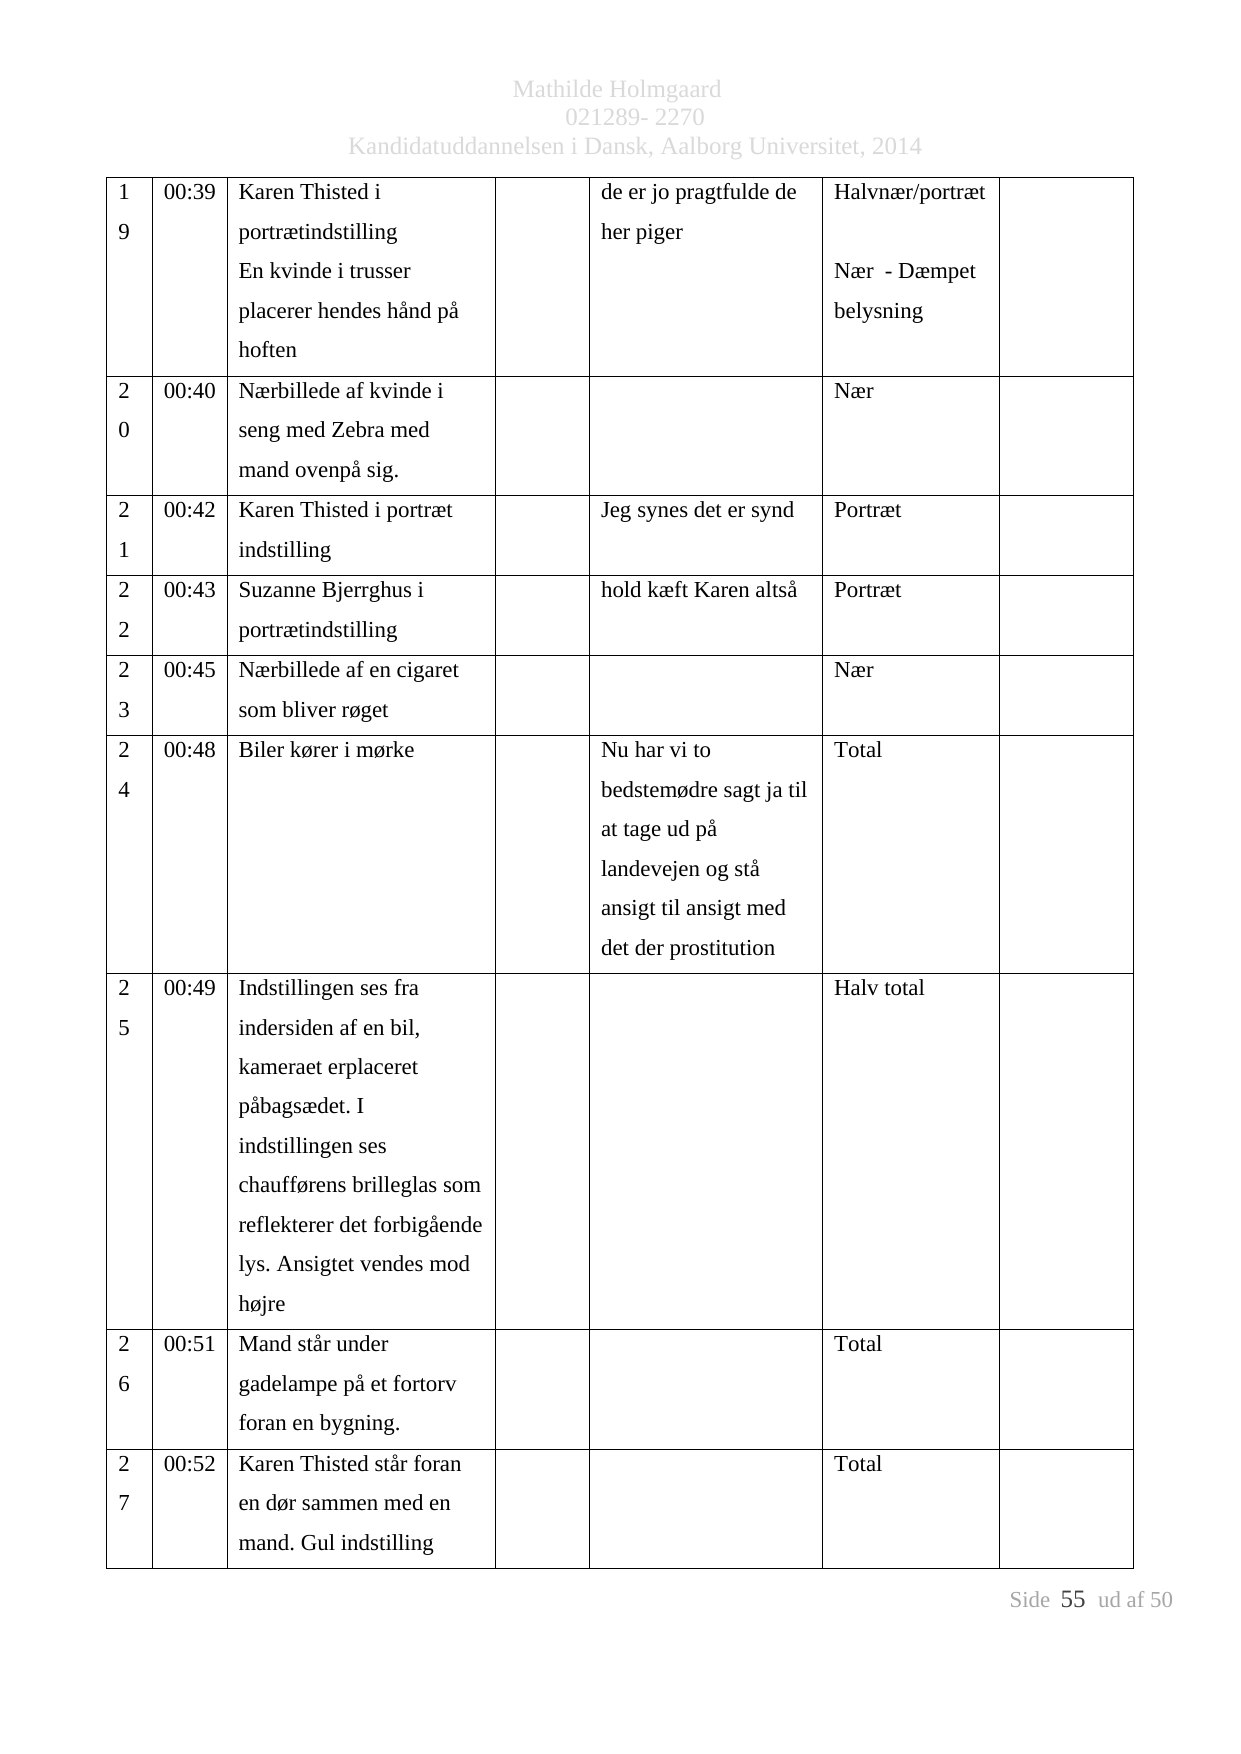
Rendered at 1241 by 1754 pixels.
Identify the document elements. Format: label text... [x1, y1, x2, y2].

table_cell [1000, 974, 1133, 1329]
table_cell [1000, 496, 1133, 575]
table_cell [590, 656, 822, 735]
table_cell 00:40 [153, 377, 227, 495]
table_cell 26 [107, 1330, 152, 1449]
table_cell 19 [107, 178, 152, 376]
table_cell Nær [823, 656, 999, 735]
table_cell Indstillingen ses fra indersiden af en bil, kameraet erplaceret påbagsædet. I indstillingen ses chaufførens brilleglas som reflekterer det forbigående lys. Ansigtet vendes mod højre [228, 974, 495, 1329]
table_cell [496, 736, 589, 973]
table_cell [496, 974, 589, 1329]
table_cell Biler kører i mørke [228, 736, 495, 973]
table_cell hold kæft Karen altså [590, 576, 822, 655]
table_cell 00:43 [153, 576, 227, 655]
table_cell [496, 1330, 589, 1449]
table_cell Halv total [823, 974, 999, 1329]
table_cell Karen Thisted står foran en dør sammen med en mand. Gul indstilling [228, 1450, 495, 1568]
table_cell 24 [107, 736, 152, 973]
table_cell 27 [107, 1450, 152, 1568]
table_cell [590, 1450, 822, 1568]
table_cell 00:49 [153, 974, 227, 1329]
table_cell 22 [107, 576, 152, 655]
table_cell [590, 974, 822, 1329]
table_cell Portræt [823, 576, 999, 655]
table_cell de er jo pragtfulde de her piger [590, 178, 822, 376]
table_cell 00:42 [153, 496, 227, 575]
table_cell 00:48 [153, 736, 227, 973]
table_cell Portræt [823, 496, 999, 575]
table_cell [1000, 377, 1133, 495]
table_cell [1000, 656, 1133, 735]
table_cell 00:39 [153, 178, 227, 376]
table_cell Total [823, 1330, 999, 1449]
table_cell Suzanne Bjerrghus i portrætindstilling [228, 576, 495, 655]
table_cell [590, 377, 822, 495]
table_cell 21 [107, 496, 152, 575]
table_cell Karen Thisted i portrætindstilling En kvinde i trusser placerer hendes hånd på hoften [228, 178, 495, 376]
table_cell Nærbillede af en cigaret som bliver røget [228, 656, 495, 735]
table_cell [1000, 1330, 1133, 1449]
table_cell [1000, 736, 1133, 973]
table_cell 23 [107, 656, 152, 735]
table_cell 25 [107, 974, 152, 1329]
table_cell Nærbillede af kvinde i seng med Zebra med mand ovenpå sig. [228, 377, 495, 495]
table_cell Halvnær/portræt Nær - Dæmpet belysning [823, 178, 999, 376]
table_cell 00:51 [153, 1330, 227, 1449]
table_cell [1000, 1450, 1133, 1568]
table_cell Nu har vi to bedstemødre sagt ja til at tage ud på landevejen og stå ansigt til ansigt med det der prostitution [590, 736, 822, 973]
table_cell Total [823, 736, 999, 973]
table_cell Nær [823, 377, 999, 495]
table_cell 20 [107, 377, 152, 495]
table_cell [496, 1450, 589, 1568]
table_cell [496, 576, 589, 655]
table_cell [1000, 178, 1133, 376]
table_cell [1000, 576, 1133, 655]
table_cell Jeg synes det er synd [590, 496, 822, 575]
table_cell [496, 496, 589, 575]
table_cell [496, 377, 589, 495]
table_cell [496, 178, 589, 376]
table_cell Total [823, 1450, 999, 1568]
table_cell 00:52 [153, 1450, 227, 1568]
table_cell [590, 1330, 822, 1449]
table_cell Mand står under gadelampe på et fortorv foran en bygning. [228, 1330, 495, 1449]
table_cell Karen Thisted i portræt indstilling [228, 496, 495, 575]
table_cell [496, 656, 589, 735]
table_cell 00:45 [153, 656, 227, 735]
